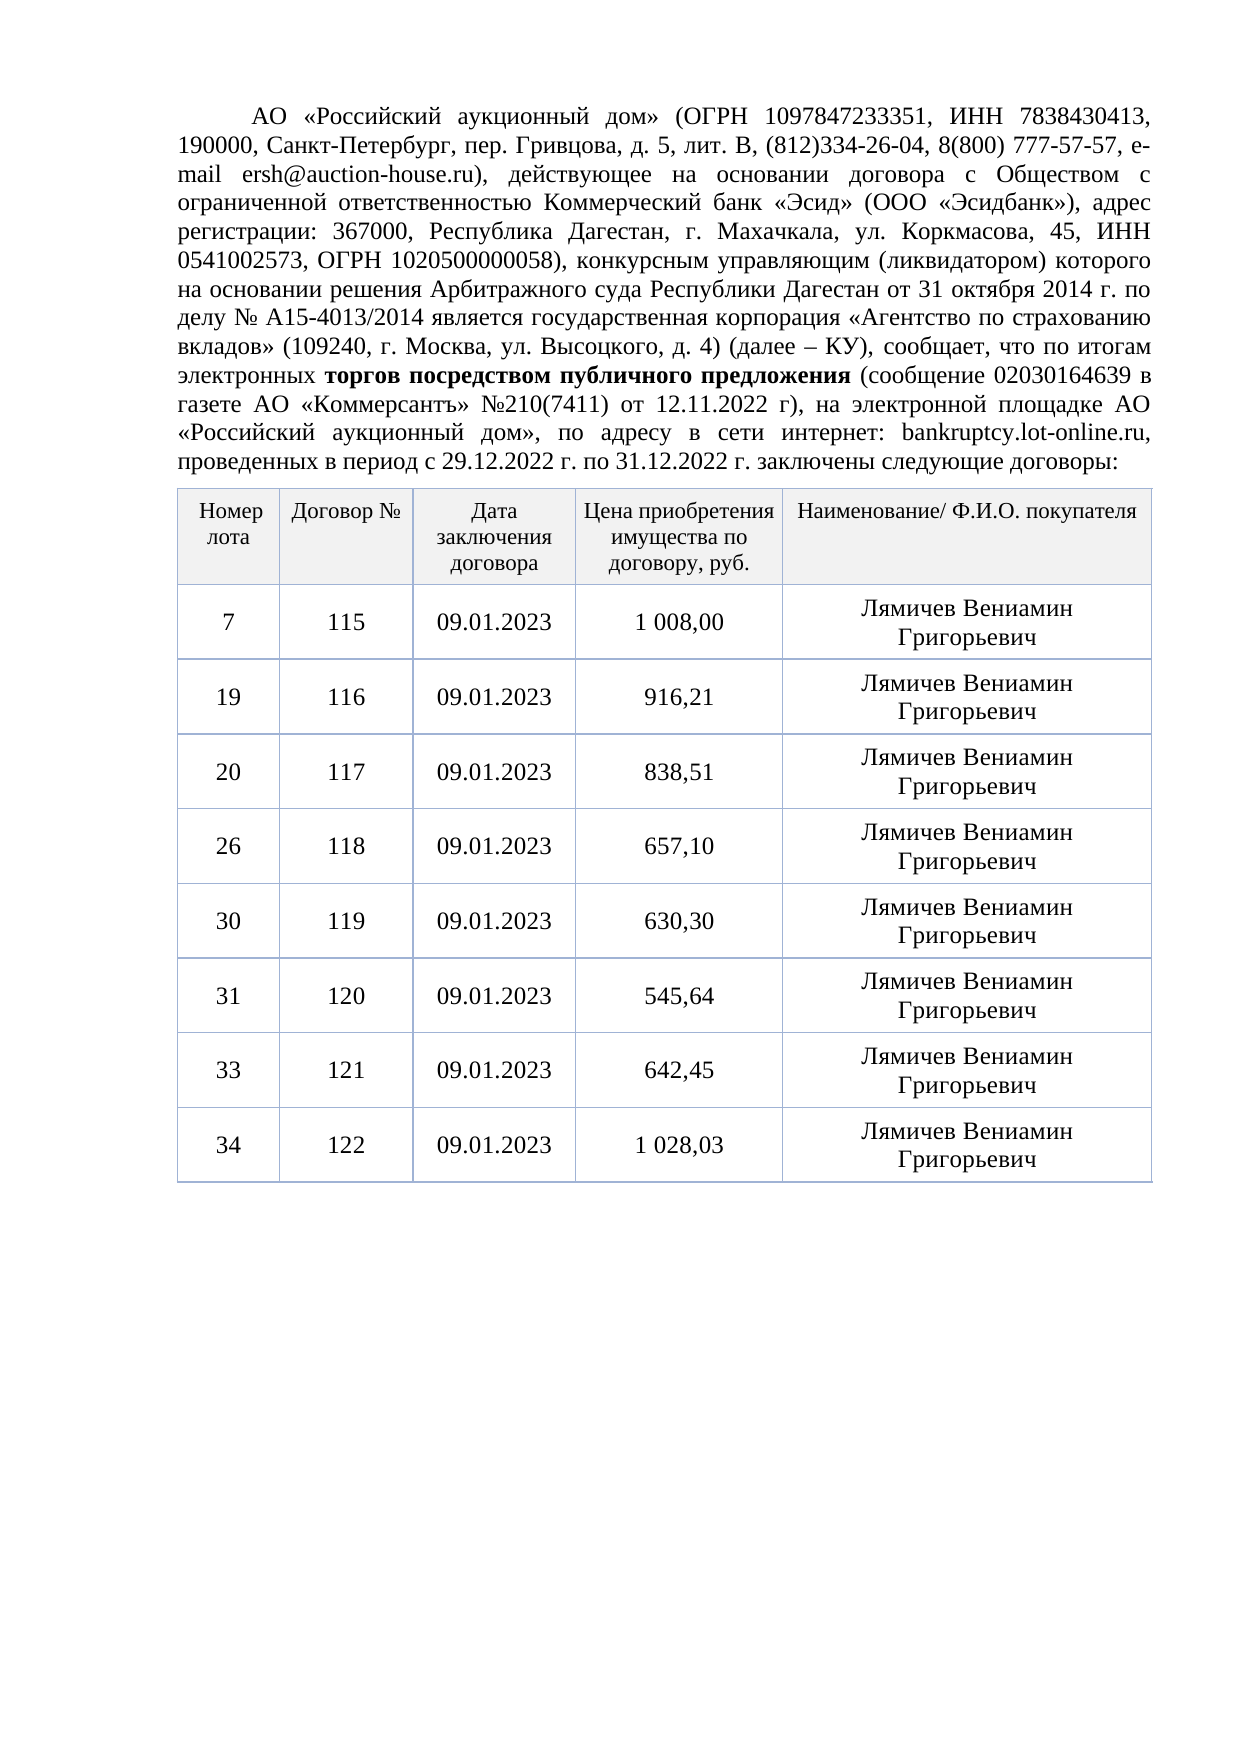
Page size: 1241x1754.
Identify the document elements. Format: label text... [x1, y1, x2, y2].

table_cell 1 008,00 [576, 585, 782, 658]
table_cell Лямичев Вениамин Григорьевич [783, 660, 1151, 733]
table_cell 31 [178, 959, 279, 1032]
table_cell 33 [178, 1033, 279, 1106]
table_cell 115 [280, 585, 412, 658]
table_cell 19 [178, 660, 279, 733]
table_cell Лямичев Вениамин Григорьевич [783, 809, 1151, 882]
table_cell 116 [280, 660, 412, 733]
table_cell 119 [280, 884, 412, 957]
table_cell 121 [280, 1033, 412, 1106]
table_cell Лямичев Вениамин Григорьевич [783, 884, 1151, 957]
table_cell Лямичев Вениамин Григорьевич [783, 1033, 1151, 1106]
table_cell 09.01.2023 [414, 735, 575, 808]
table_header Цена приобретения имущества по договору, руб. [576, 489, 782, 584]
table_header Наименование/ Ф.И.О. покупателя [783, 489, 1151, 584]
table_cell Лямичев Вениамин Григорьевич [783, 959, 1151, 1032]
table_cell 26 [178, 809, 279, 882]
table_cell 09.01.2023 [414, 959, 575, 1032]
table_header Дата заключения договора [414, 489, 575, 584]
table_cell 30 [178, 884, 279, 957]
table_cell 642,45 [576, 1033, 782, 1106]
table_cell 09.01.2023 [414, 660, 575, 733]
table_cell 630,30 [576, 884, 782, 957]
table_cell 09.01.2023 [414, 1108, 575, 1181]
table_cell 120 [280, 959, 412, 1032]
table_cell 117 [280, 735, 412, 808]
table_cell 1 028,03 [576, 1108, 782, 1181]
table_cell 7 [178, 585, 279, 658]
table_cell 916,21 [576, 660, 782, 733]
table_cell 545,64 [576, 959, 782, 1032]
table_cell 20 [178, 735, 279, 808]
table_cell 34 [178, 1108, 279, 1181]
table_cell Лямичев Вениамин Григорьевич [783, 585, 1151, 658]
table_cell 09.01.2023 [414, 1033, 575, 1106]
table_cell Лямичев Вениамин Григорьевич [783, 735, 1151, 808]
table_header Договор № [280, 489, 412, 584]
table_cell 122 [280, 1108, 412, 1181]
table_cell 09.01.2023 [414, 585, 575, 658]
table_cell 09.01.2023 [414, 809, 575, 882]
table_cell Лямичев Вениамин Григорьевич [783, 1108, 1151, 1181]
text АО «Российский аукционный дом» (ОГРН 1097847233351, ИНН 7838430413, 190000, Санкт-Петербург, пер. Гривцова, д. 5, лит. В, (812)334-26-04, 8(800) 777-57-57, e-mail ersh@auction-house.ru), действующее на основании договора с Обществом с ограниченной ответственностью Коммерческий банк «Эсид» (ООО «Эсидбанк»), адрес регистрации: 367000, Республика Дагестан, г. Махачкала, ул. Коркмасова, 45, ИНН 0541002573, ОГРН 1020500000058), конкурсным управляющим (ликвидатором) которого на основании решения Арбитражного суда Республики Дагестан от 31 октября 2014 г. по делу № А15-4013/2014 является государственная корпорация «Агентство по страхованию вкладов» (109240, г. Москва, ул. Высоцкого, д. 4) (далее – КУ), сообщает, что по итогам электронных торгов посредством публичного предложения (сообщение 02030164639 в газете АО «Коммерсантъ» №210(7411) от 12.11.2022 г), на электронной площадке АО «Российский аукционный дом», по адресу в сети интернет: bankruptcy.lot-online.ru, проведенных в период с 29.12.2022 г. по 31.12.2022 г. заключены следующие договоры: [177, 101, 1152, 475]
table_cell 838,51 [576, 735, 782, 808]
table_cell 657,10 [576, 809, 782, 882]
table_cell 09.01.2023 [414, 884, 575, 957]
table_cell 118 [280, 809, 412, 882]
table_header Номер лота [178, 489, 279, 584]
